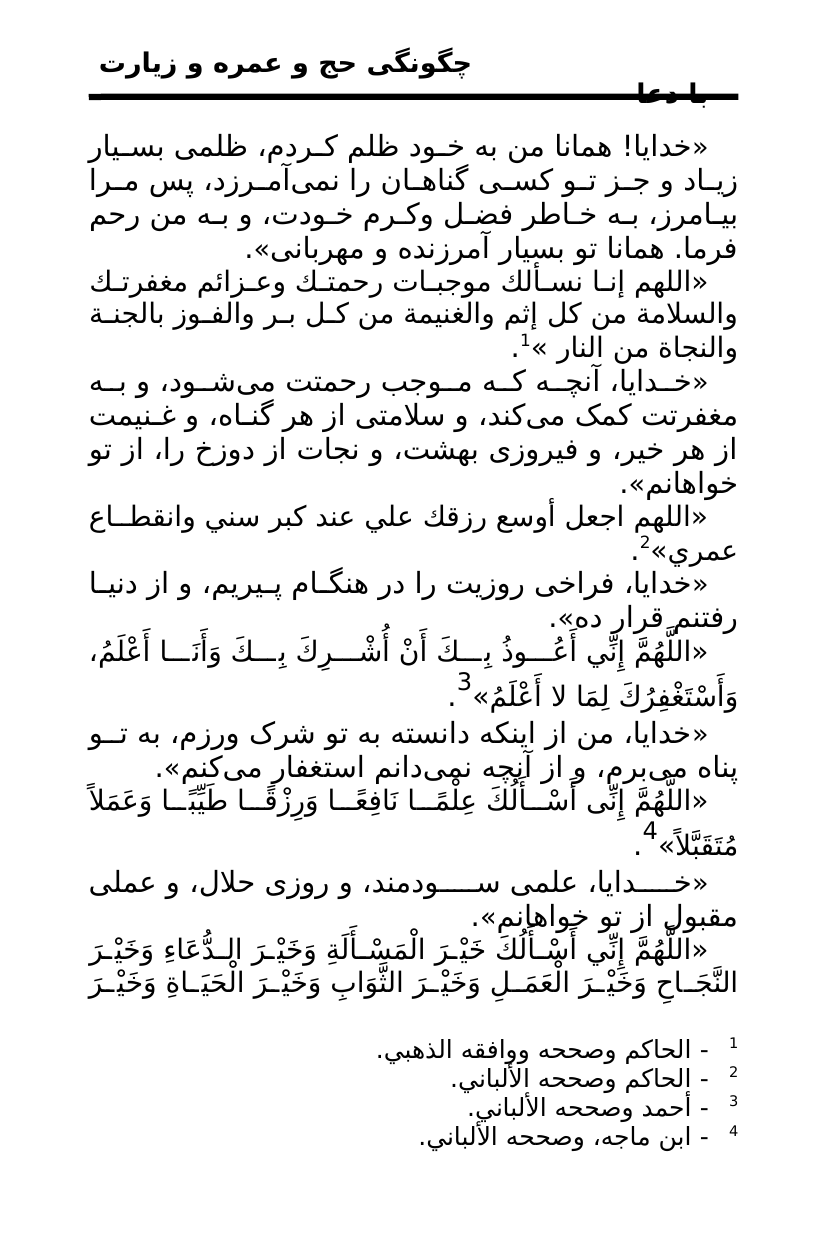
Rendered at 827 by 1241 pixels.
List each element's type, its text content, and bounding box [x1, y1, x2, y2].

text «اللَّهُمَّ إِنِّي أَعُوذُ بِكَ أَنْ أُشْرِكَ بِكَ وَأَنَا أَعْلَمُ، وَأَسْتَغْفِرُكَ لِمَا لا أَعْلَمُ». [89, 635, 738, 716]
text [89, 933, 738, 998]
text «خدایا، من از اینکه دانسته به تو شرک ورزم، به تو پناه می‌برم، و از آنچه نمی‌دانم استغفار می‌کنم». [89, 716, 738, 784]
text «خدایا، علمی سودمند، و روزی حلال، و عملی مقبول از تو خواهانم». [89, 865, 738, 933]
text «خدایا! همانا من به خود ظلم کردم، ظلمی بسیار زیاد و جز تو کسی گناهان را نمی‌آمرزد، پس مرا بیامرز، به خاطر فضل وکرم خودت، و به من رحم فرما. همانا تو بسیار آمرزنده و مهربانی». [89, 129, 738, 265]
text «اللهم اجعل أوسع رزقك علي عند كبر سني وانقطاع عمري». [89, 500, 738, 567]
text «اللهم إنا نسألك موجبات رحمتك وعزائم مغفرتك والسلامة من كل إثم والغنيمة من كل بر والفوز بالجنة والنجاة من النار ». [89, 265, 738, 364]
text «خدایا، آنچه که موجب رحمتت می‌شود، و به مغفرتت کمک می‌کند، و سلامتی از هر گناه، و غنیمت از هر خیر، و فیروزی بهشت، و نجات از دوزخ را، از تو خواهانم». [89, 364, 738, 500]
text «خدایا، فراخی روزیت را در هنگام پیریم، و از دنیا رفتنم قرار ده». [89, 567, 738, 635]
text «اللَّهُمَّ إِنِّى أَسْأَلُكَ عِلْمًا نَافِعًا وَرِزْقًا طَيِّبًا وَعَمَلاً مُتَقَبَّلاً». [89, 784, 738, 865]
